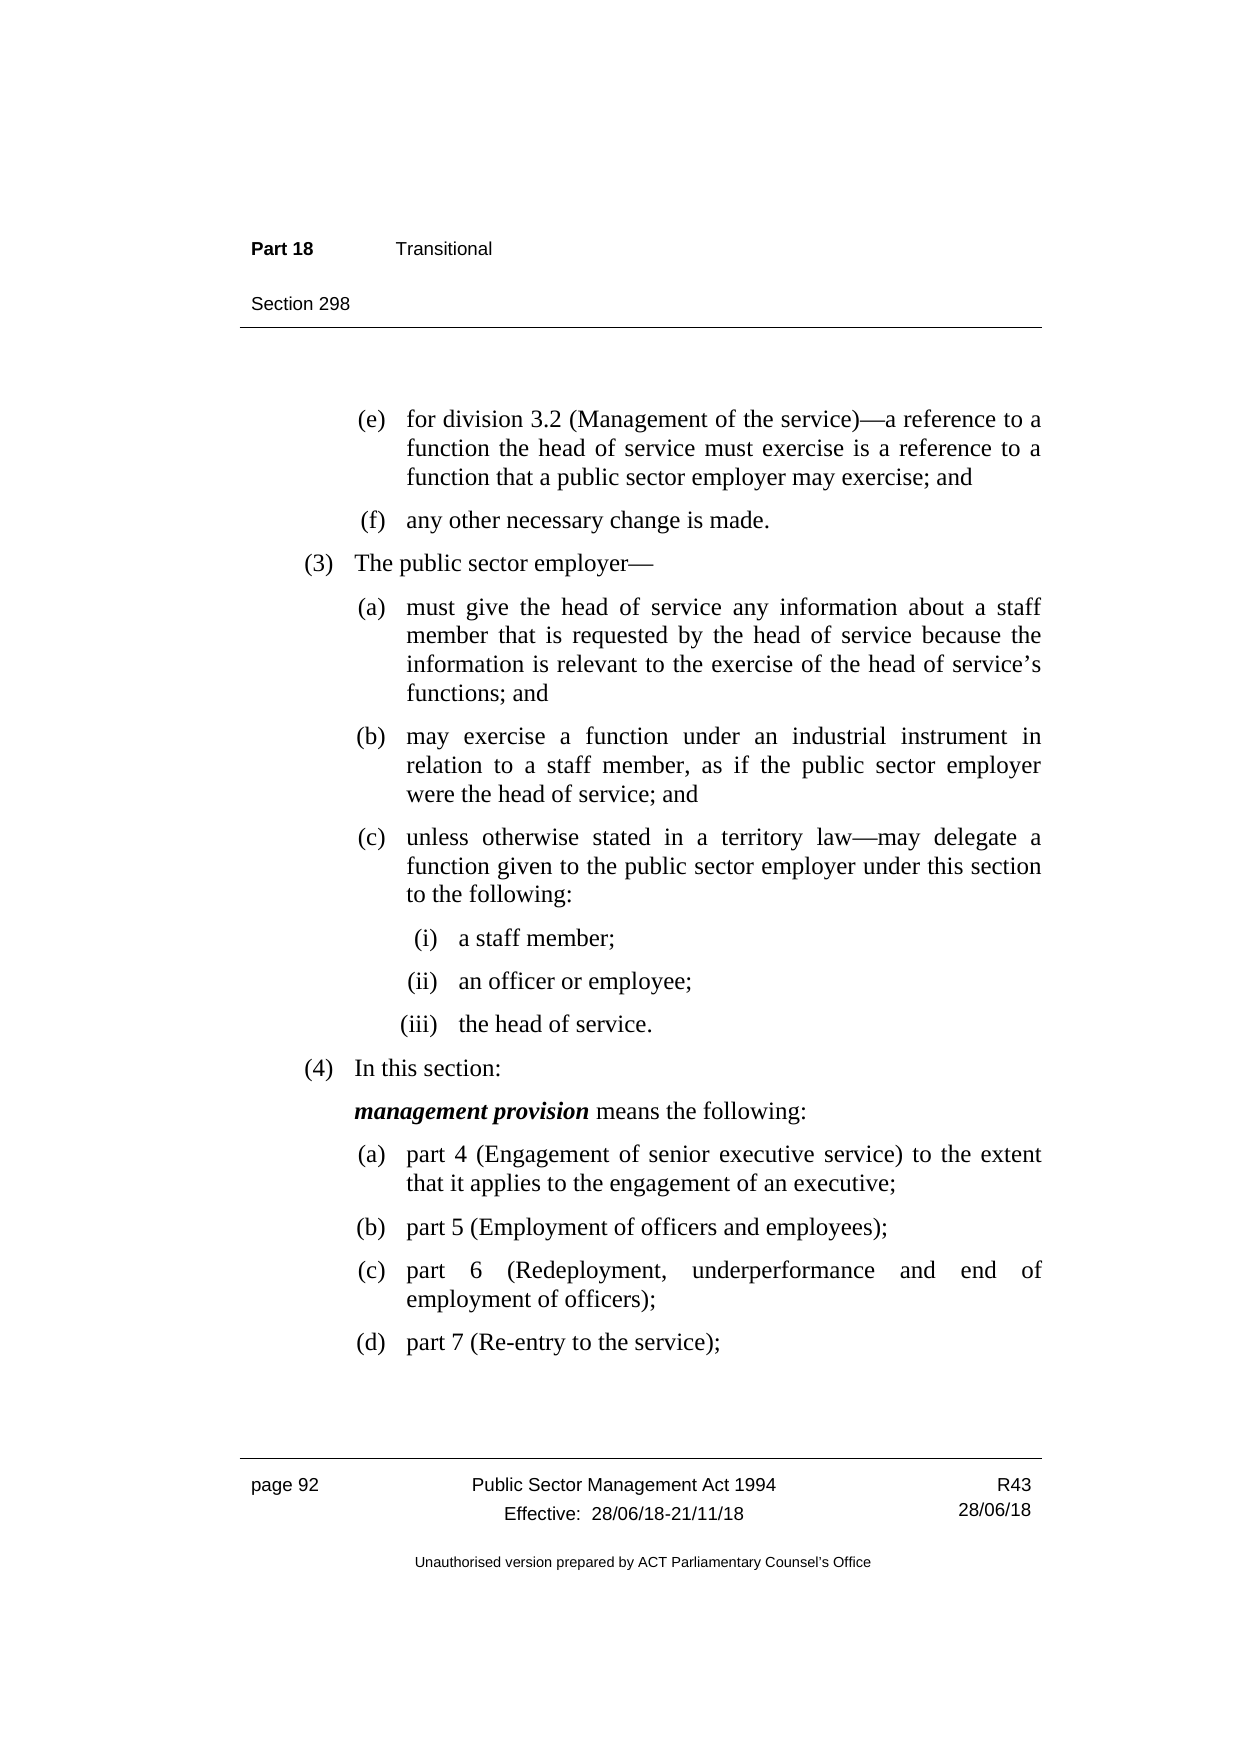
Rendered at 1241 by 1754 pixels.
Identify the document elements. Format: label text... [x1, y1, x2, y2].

text (a) part 4 (Engagement of senior executive service) to the extent that it applies to the engagement of an executive; [239, 1139, 1042, 1197]
text (c) unless otherwise stated in a territory law—may delegate a function given to the public sector employer under this section to the following: [239, 822, 1042, 908]
text (b) part 5 (Employment of officers and employees); [239, 1212, 1042, 1240]
text management provision means the following: [354, 1096, 1042, 1125]
text (3) The public sector employer— [239, 548, 1042, 577]
text (b) may exercise a function under an industrial instrument in relation to a staff member, as if the public sector employer were the head of service; and [239, 721, 1042, 807]
text (4) In this section: [239, 1053, 1042, 1082]
text (e) for division 3.2 (Management of the service)—a reference to a function the head of service must exercise is a reference to a function that a public sector employer may exercise; and [239, 404, 1042, 490]
text (iii) the head of service. [239, 1009, 1042, 1038]
text (a) must give the head of service any information about a staff member that is requested by the head of service because the information is relevant to the exercise of the head of service’s functions; and [239, 592, 1042, 707]
text (i) a staff member; [239, 923, 1042, 952]
text (c) part 6 (Redeployment, underperformance and end of employment of officers); [239, 1255, 1042, 1312]
text (f) any other necessary change is made. [239, 505, 1042, 534]
text (ii) an officer or employee; [239, 966, 1042, 995]
text (d) part 7 (Re-entry to the service); [239, 1327, 1042, 1356]
